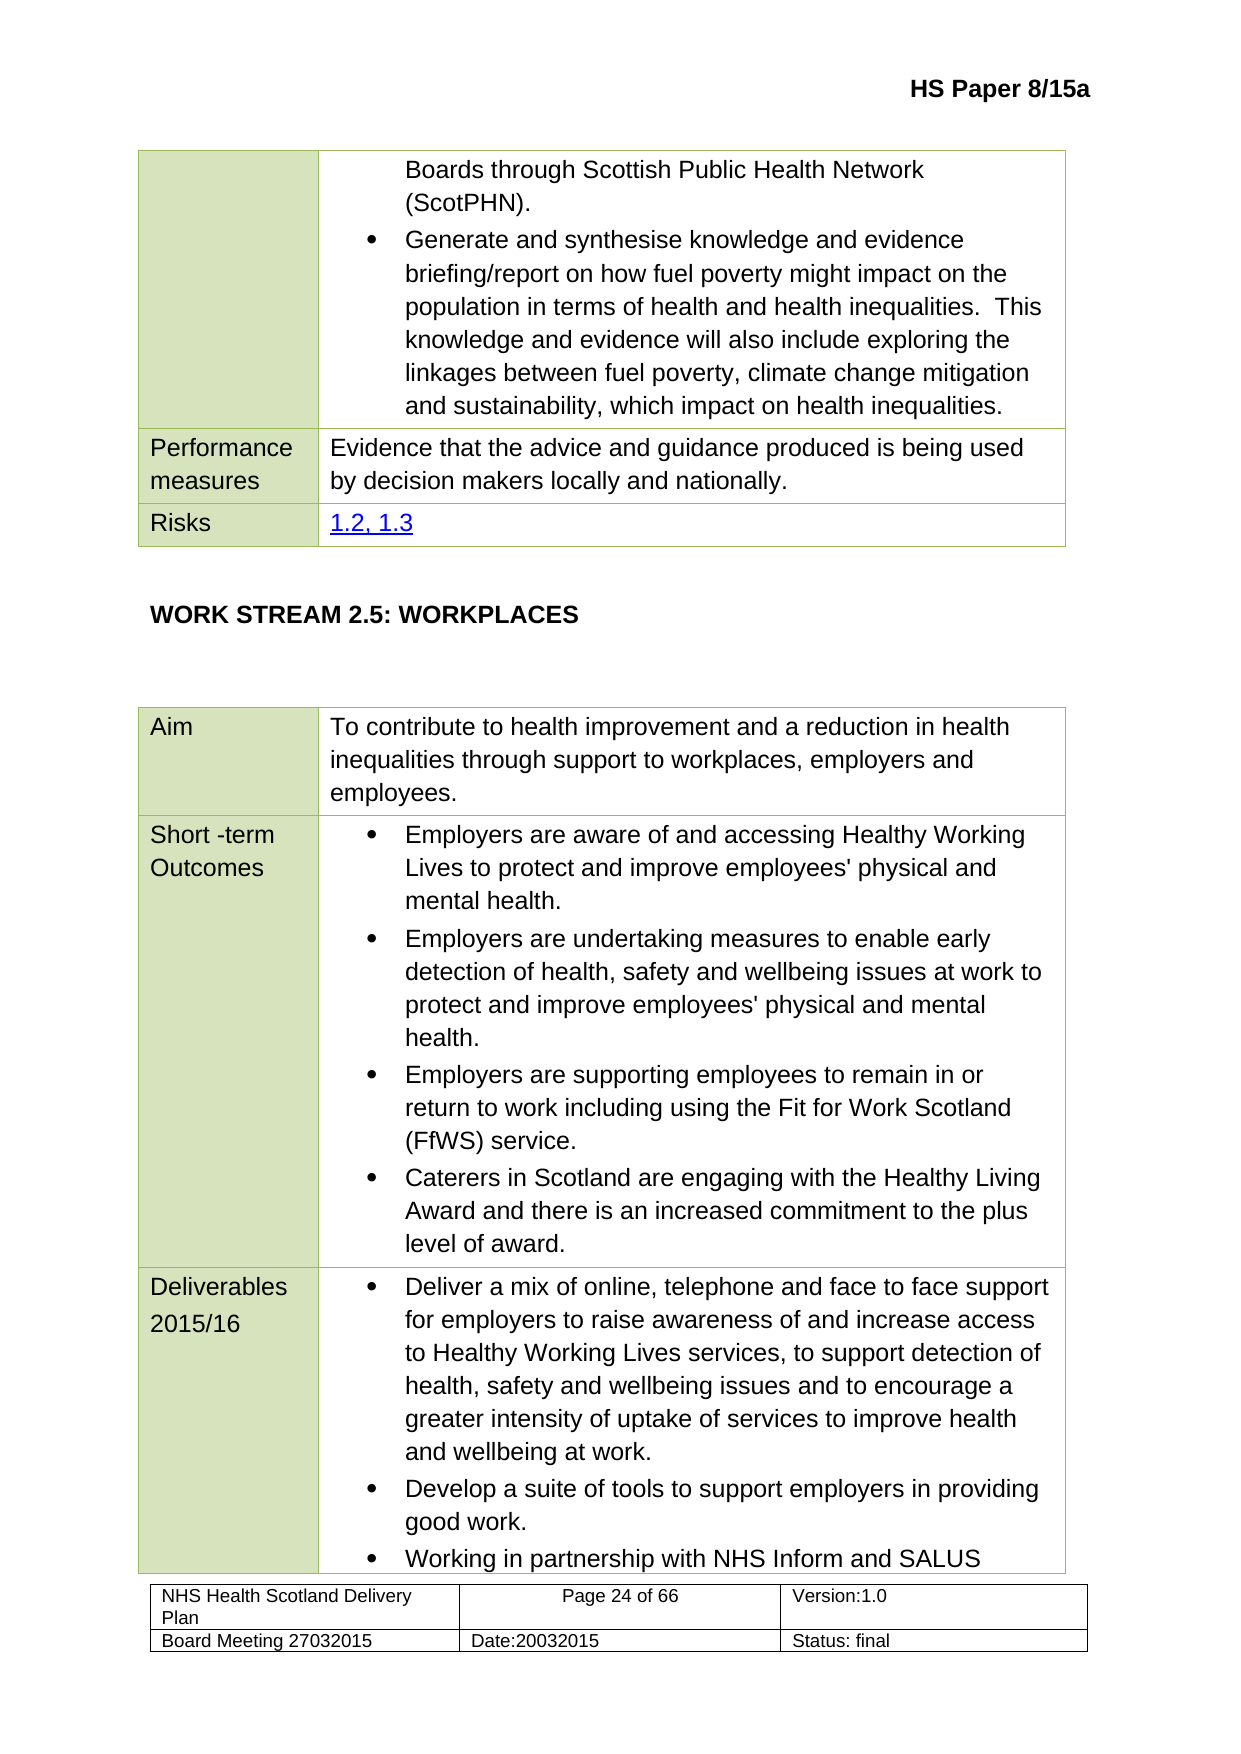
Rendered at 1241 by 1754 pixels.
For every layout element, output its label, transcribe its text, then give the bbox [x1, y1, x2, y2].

table_cell Evidence that the advice and guidance produced is being used by decision makers locally and nationally. [319, 429, 1065, 503]
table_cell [319, 1268, 1065, 1573]
table_cell Risks [139, 504, 318, 546]
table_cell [139, 1268, 318, 1573]
table_cell Performance measures [139, 429, 318, 503]
table_header To contribute to health improvement and a reduction in health inequalities through support to workplaces, employers and employees. [319, 708, 1065, 815]
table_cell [319, 151, 1065, 428]
table_cell 1.2, 1.3 [319, 504, 1065, 546]
table_header Aim [139, 708, 318, 815]
table_cell Short -term Outcomes [139, 816, 318, 1267]
table_cell Employers are aware of and accessing Healthy Working Lives to protect and improve employees' physical and mental health. Employers are undertaking measures to enable early detection of health, safety and wellbeing issues at work to protect and improve employees' physical and mental health. Employers are supporting employees to remain in or return to work including using the Fit for Work Scotland (FfWS) service. Caterers in Scotland are engaging with the Healthy Living Award and there is an increased commitment to the plus level of award. [319, 816, 1065, 1267]
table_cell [139, 151, 318, 428]
